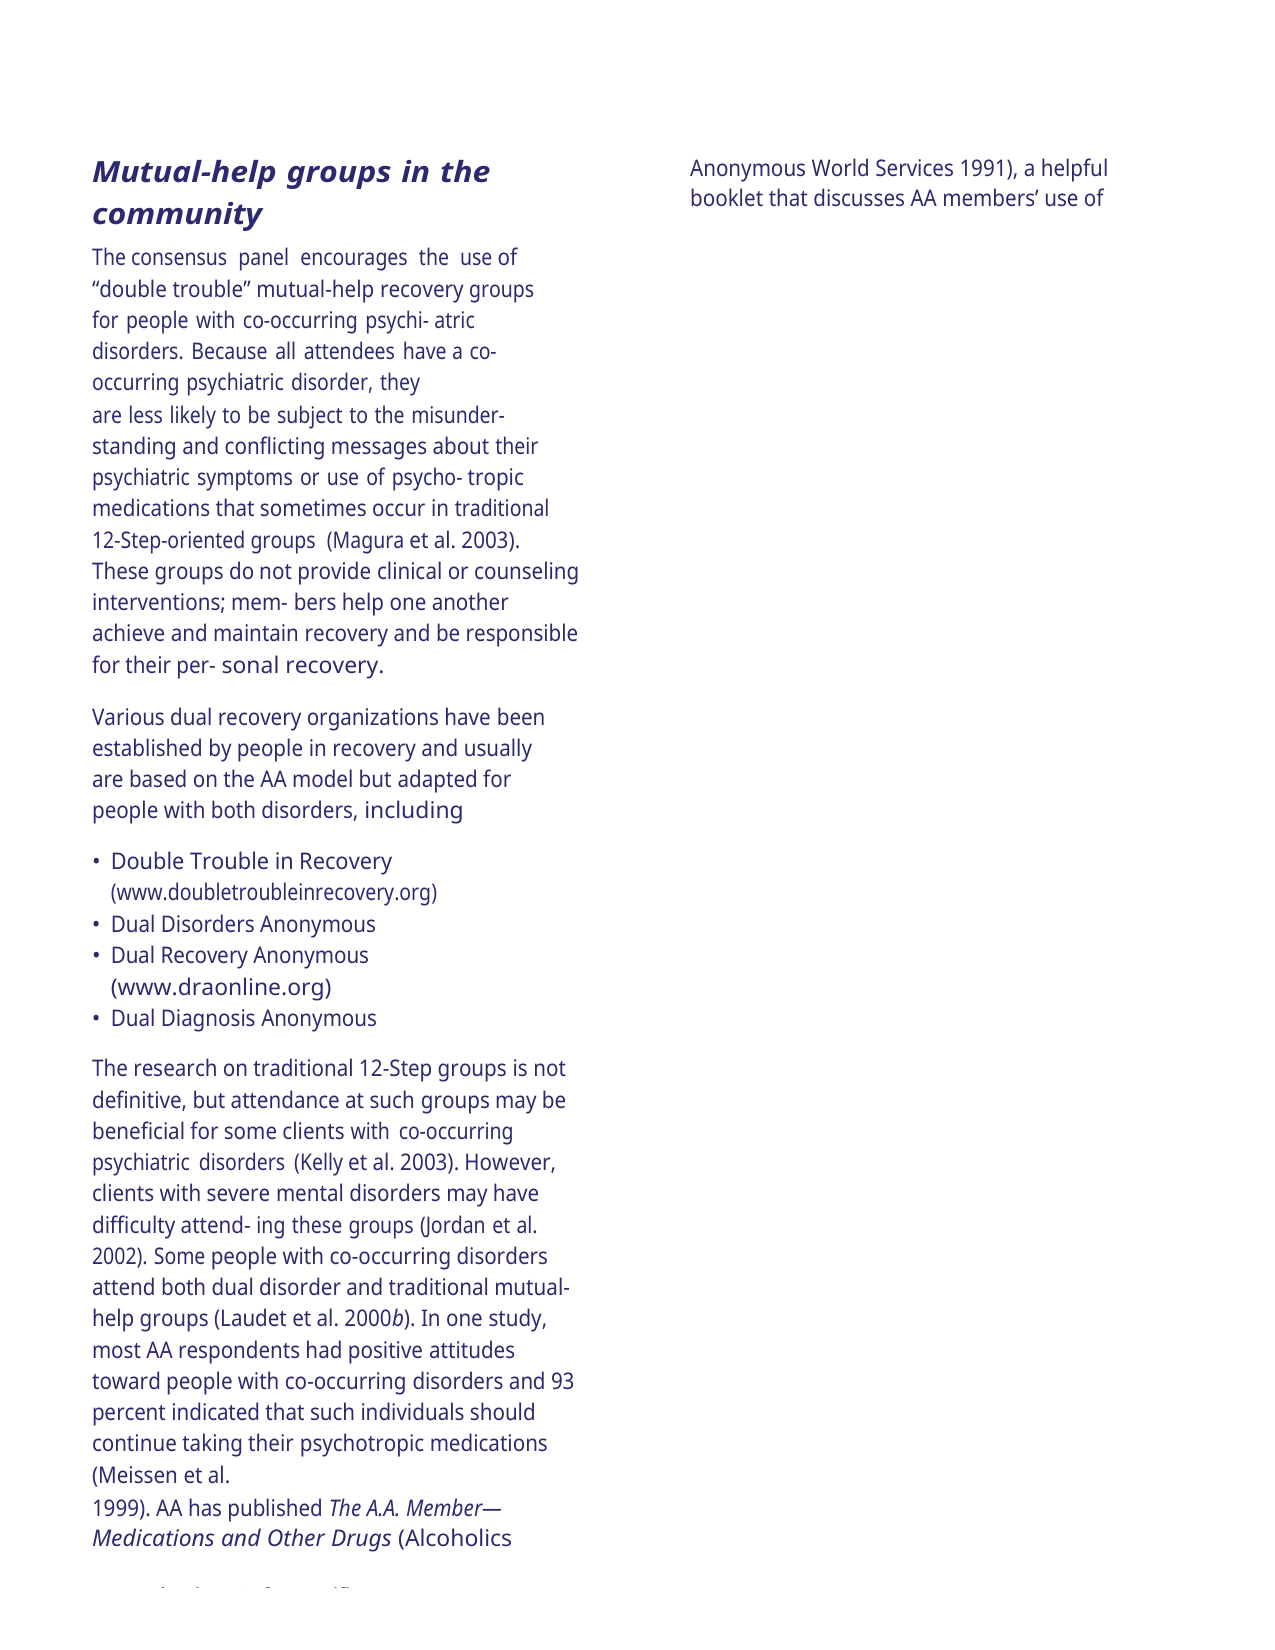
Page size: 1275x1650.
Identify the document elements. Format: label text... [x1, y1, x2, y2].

text The research on traditional 12-Step groups is not definitive, but attendance at such groups may be beneficial for some clients with co-occurring psychiatric disorders (Kelly et al. 2003). However, clients with severe mental disorders may have difficulty attend- ing these groups (Jordan et al. 2002). Some people with co-occurring disorders attend both dual disorder and traditional mutual- help groups (Laudet et al. 2000b). In one study, most AA respondents had positive attitudes toward people with co-occurring disorders and 93 percent indicated that such individuals should continue taking their psychotropic medications (Meissen et al. [92, 1052, 586, 1490]
text 1999). AA has published The A.A. Member— Medications and Other Drugs (Alcoholics Anonymous World Services 1991), a helpful booklet that discusses AA members’ use of [690, 151, 1127, 213]
text The consensus panel encourages the use of “double trouble” mutual-help recovery groups for people with co-occurring psychi- atric disorders. Because all attendees have a co-occurring psychiatric disorder, they [92, 241, 566, 398]
list Dual Diagnosis Anonymous [92, 1002, 659, 1033]
text Various dual recovery organizations have been established by people in recovery and usually are based on the AA model but adapted for people with both disorders, including [92, 700, 566, 825]
text 1999). AA has published The A.A. Member— Medications and Other Drugs (Alcoholics Anonymous World Services 1991), a helpful booklet that discusses AA members’ use of [92, 1492, 573, 1553]
subtitle Mutual-help groups in the community [92, 151, 566, 233]
list Dual Recovery Anonymous (www.draonline.org) [92, 939, 425, 1002]
list Double Trouble in Recovery (www.doubletroubleinrecovery.org) [92, 845, 501, 907]
text are less likely to be subject to the misunder- standing and conflicting messages about their psychiatric symptoms or use of psycho- tropic medications that sometimes occur in traditional 12-Step-oriented groups (Magura et al. 2003). These groups do not provide clinical or counseling interventions; mem- bers help one another achieve and maintain recovery and be responsible for their per- sonal recovery. [92, 398, 580, 680]
list Dual Disorders Anonymous [92, 908, 659, 939]
